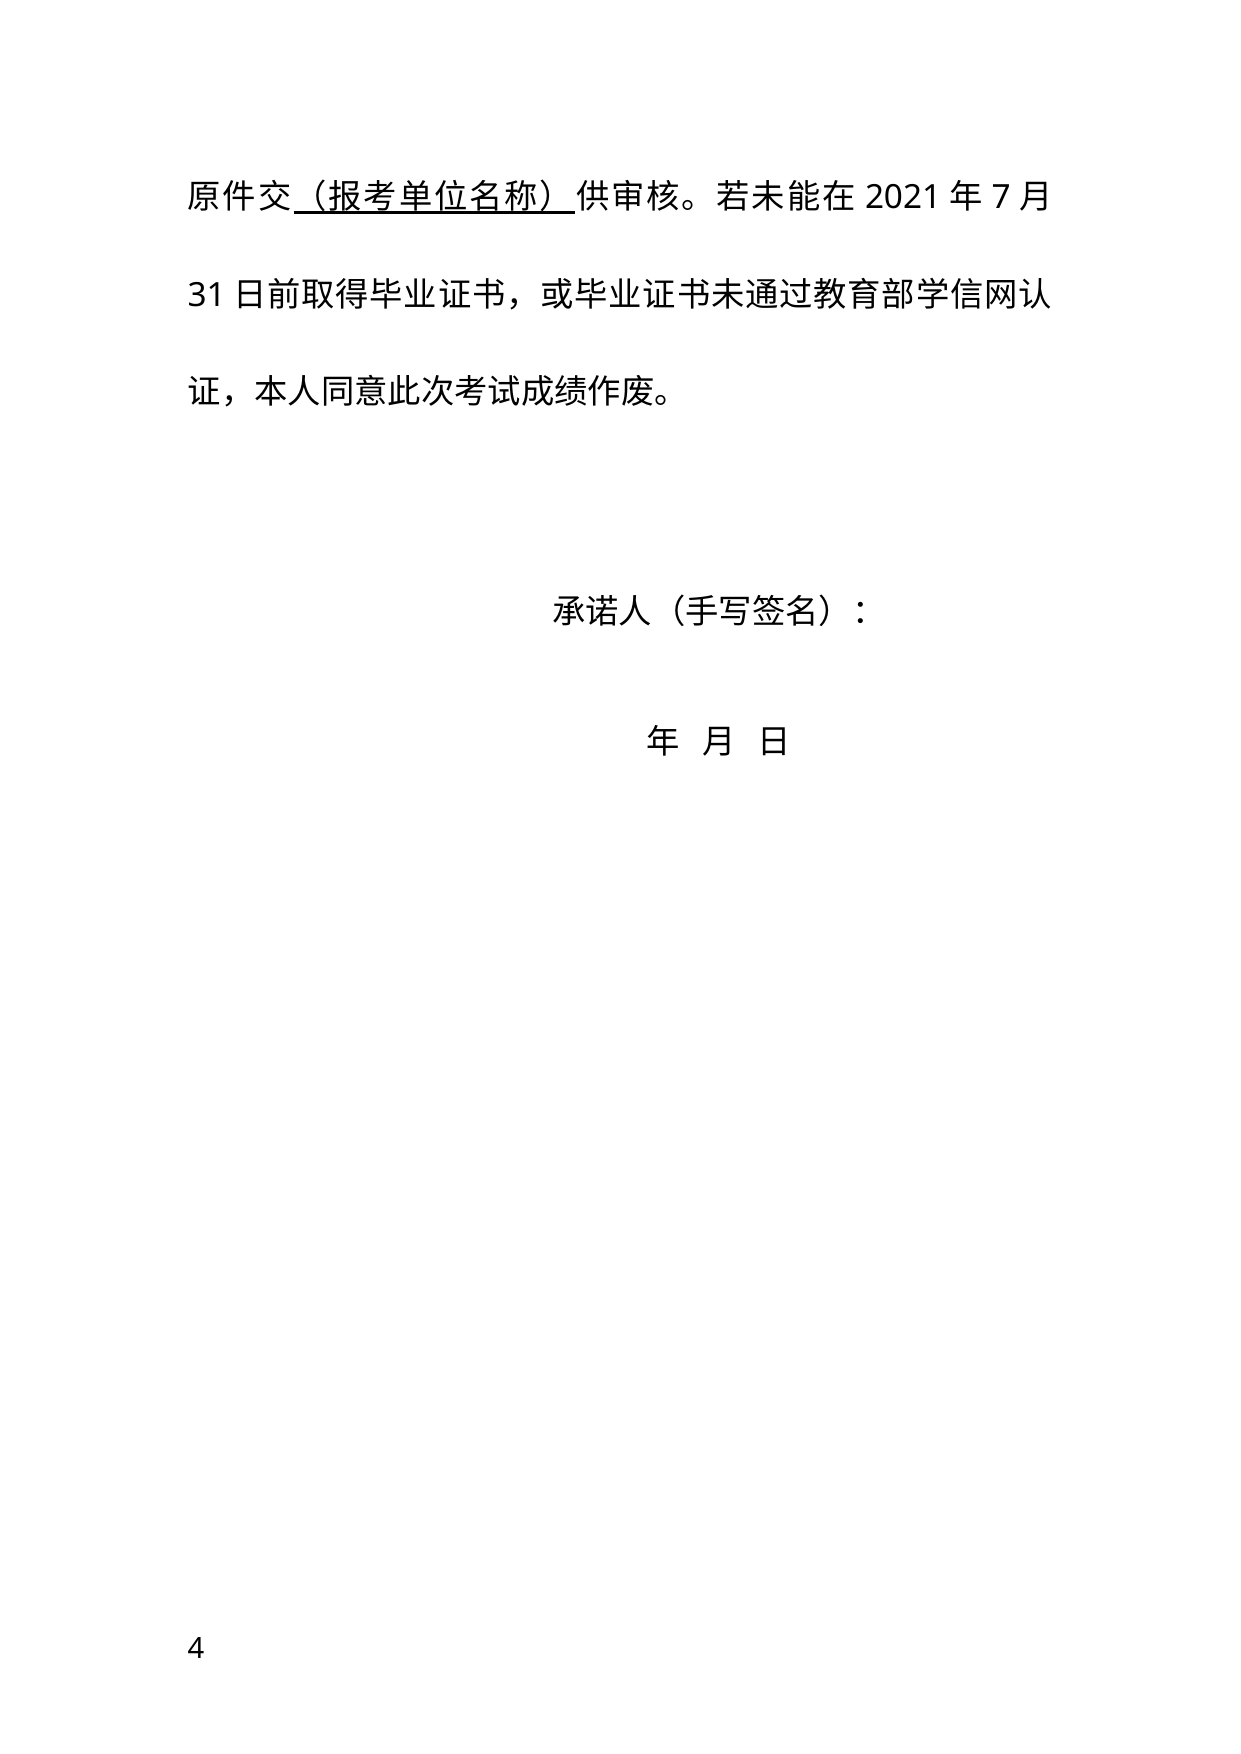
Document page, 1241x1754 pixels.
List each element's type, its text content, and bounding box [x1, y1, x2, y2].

text 年 月 日 [187, 706, 1053, 771]
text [187, 162, 1053, 422]
text 承诺人（手写签名）： [187, 576, 1053, 641]
